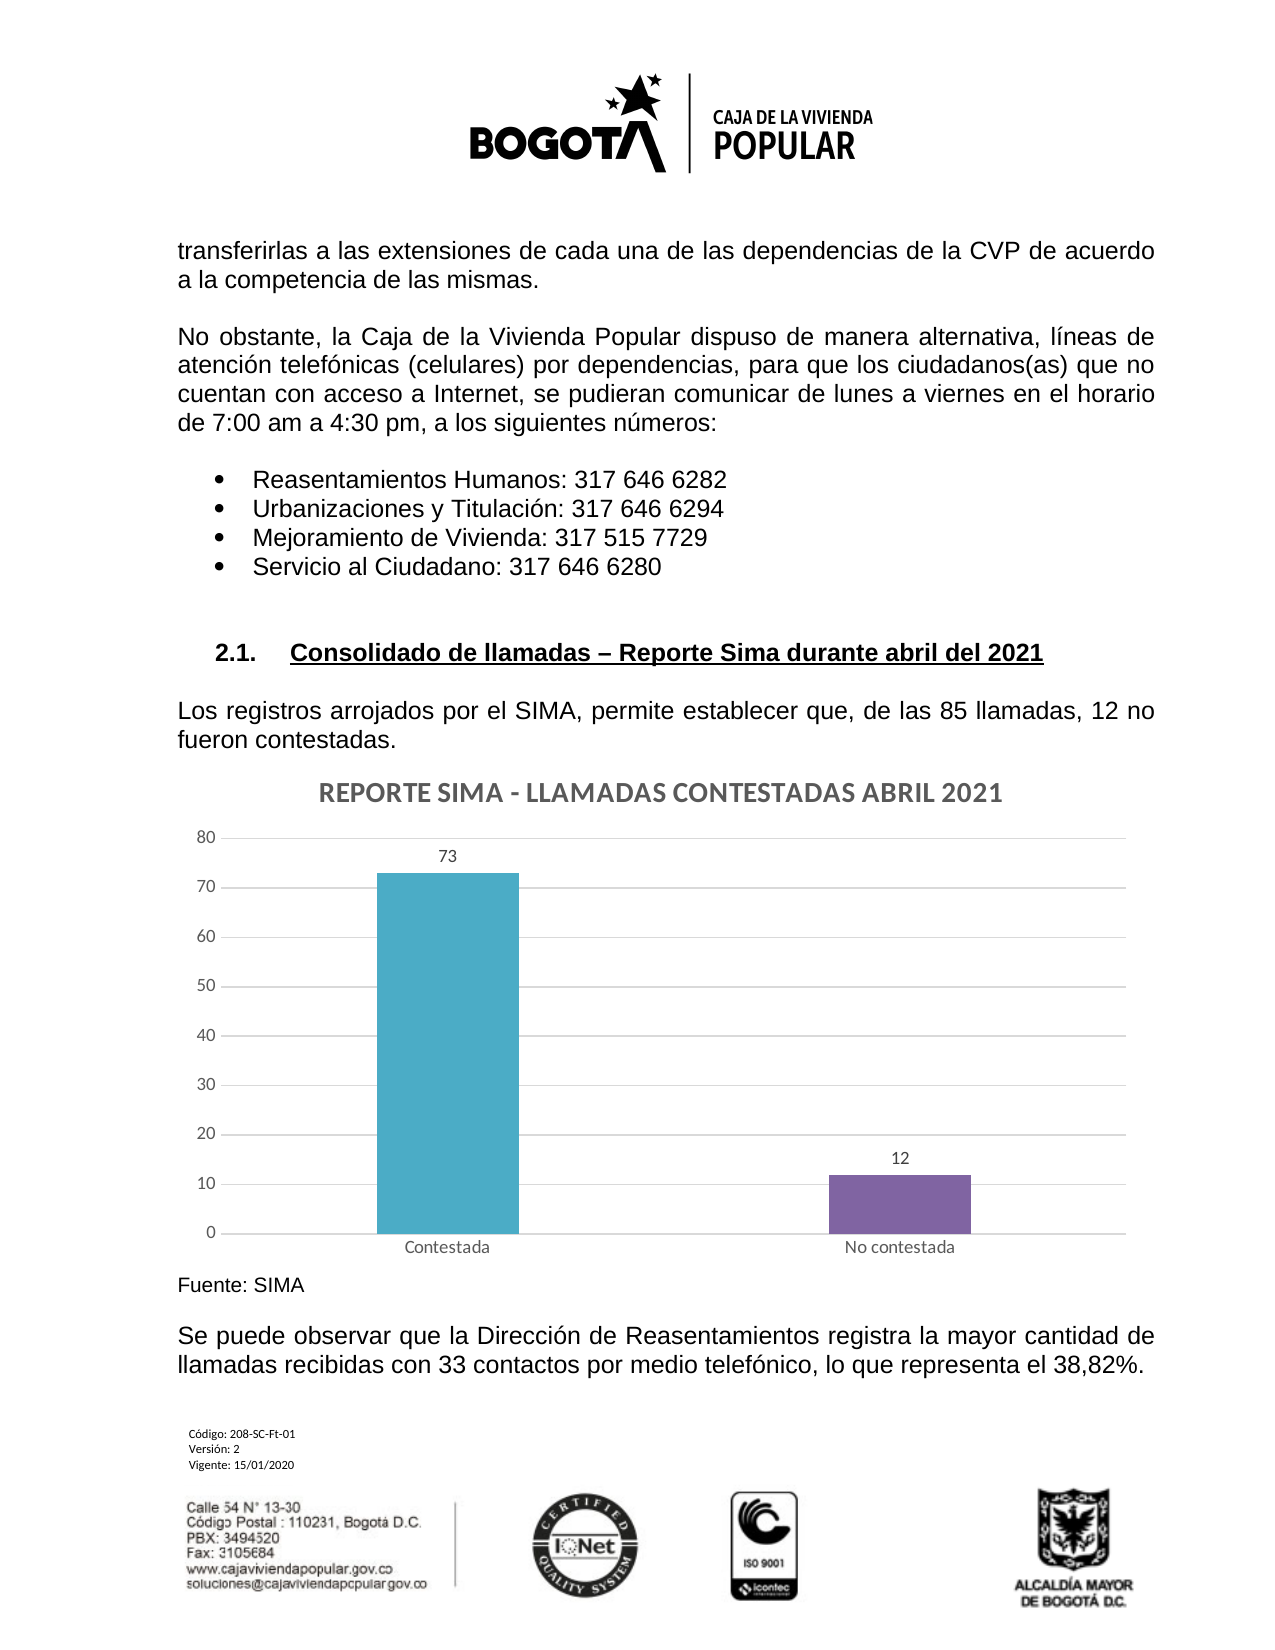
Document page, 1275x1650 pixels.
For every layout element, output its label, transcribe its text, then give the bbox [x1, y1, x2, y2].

picture [461, 73, 873, 189]
text Fuente: SIMA [177, 753, 1157, 1297]
text No obstante, la Caja de la Vivienda Popular dispuso de manera alternativa, líneas de atención telefónicas (celulares) por dependencias, para que los ciudadanos(as) que no cuentan con acceso a Internet, se pudieran comunicar de lunes a viernes en el horario de 7:00 am a 4:30 pm, a los siguientes números: [177, 322, 1157, 437]
picture [110, 1432, 885, 1624]
picture [953, 1418, 1200, 1624]
list Consolidado de llamadas – Reporte Sima durante abril del 2021 [215, 638, 1157, 667]
text Se puede observar que la Dirección de Reasentamientos registra la mayor cantidad de llamadas recibidas con 33 contactos por medio telefónico, lo que representa el 38,82%. [177, 1321, 1157, 1378]
list Urbanizaciones y Titulación: 317 646 6294 [215, 494, 1157, 523]
list Servicio al Ciudadano: 317 646 6280 [215, 552, 1157, 581]
text Los registros arrojados por el SIMA, permite establecer que, de las 85 llamadas, 12 no fueron contestadas. [177, 696, 1157, 753]
list Mejoramiento de Vivienda: 317 515 7729 [215, 523, 1157, 552]
list Reasentamientos Humanos: 317 646 6282 [215, 466, 1157, 494]
